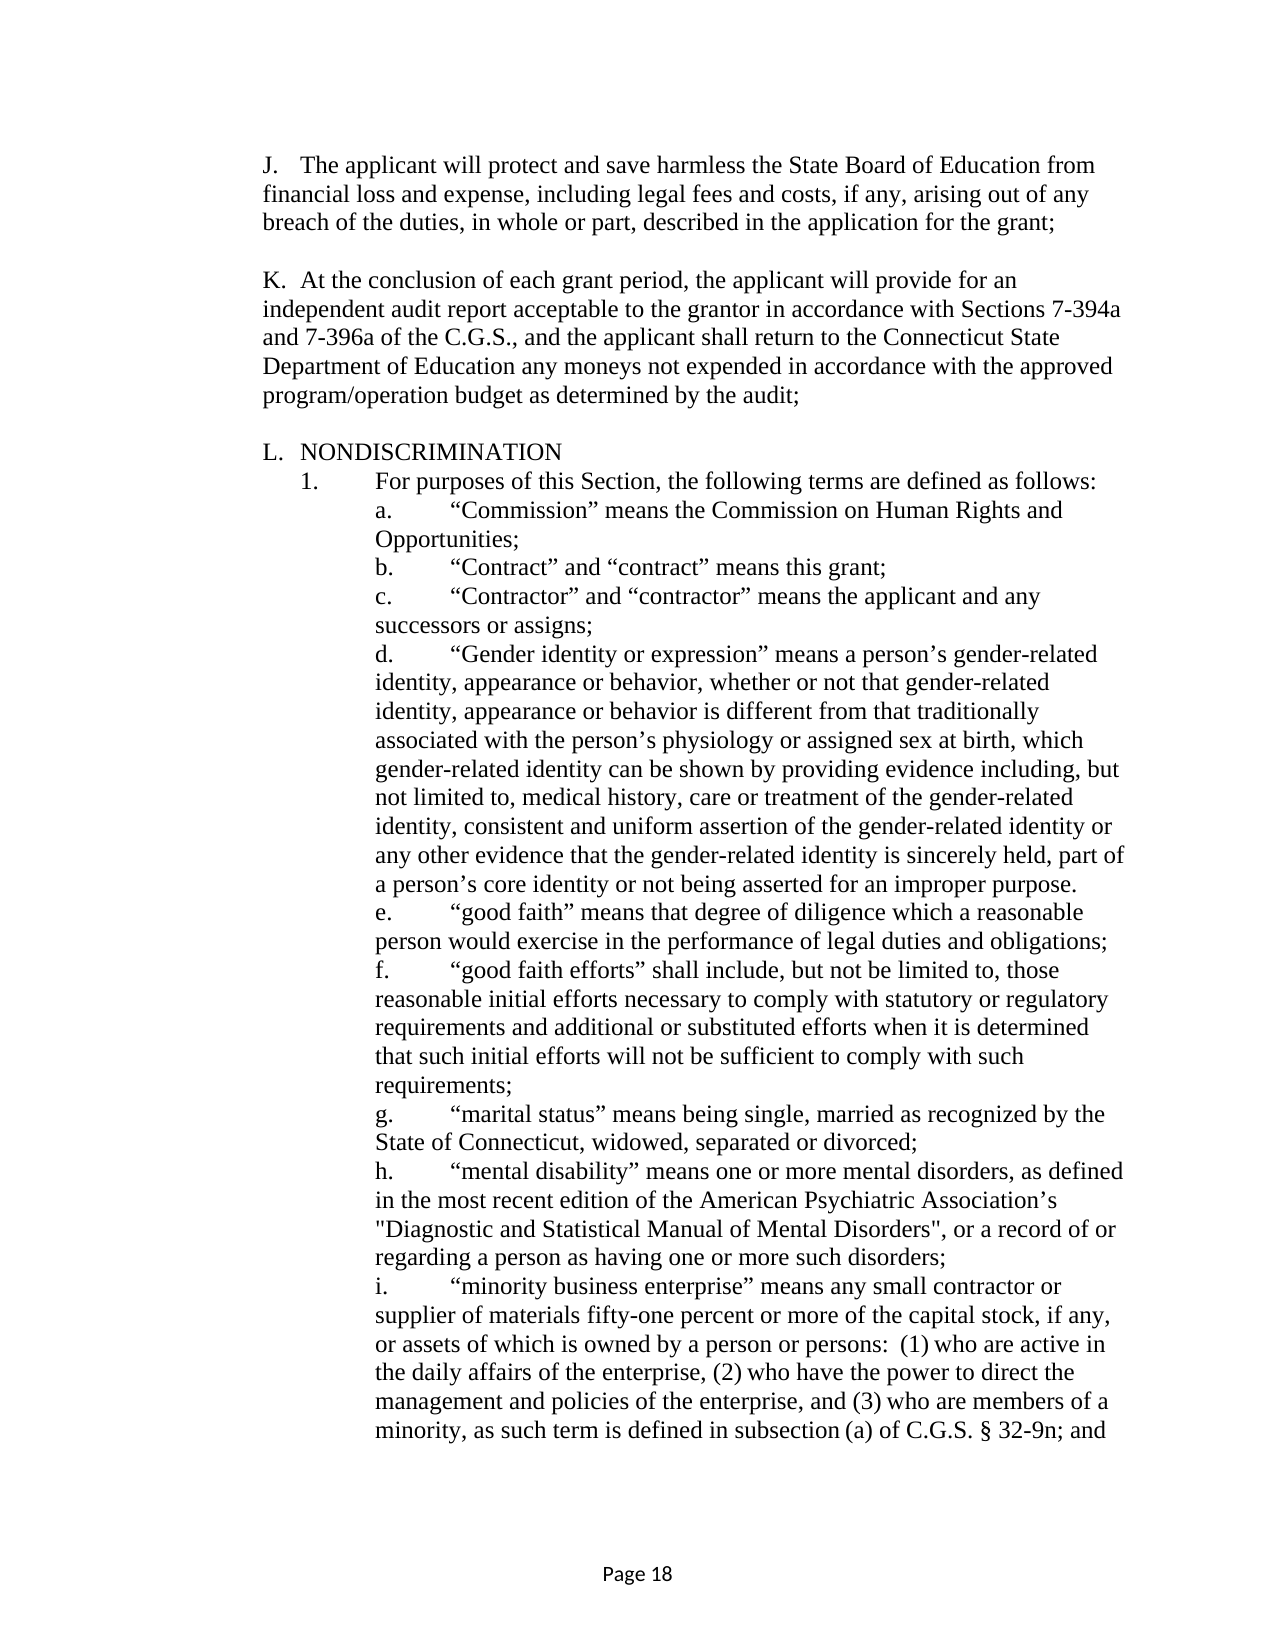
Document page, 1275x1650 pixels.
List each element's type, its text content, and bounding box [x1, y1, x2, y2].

list “Gender identity or expression” means a person’s gender-related identity, appearance or behavior, whether or not that gender-related identity, appearance or behavior is different from that traditionally associated with the person’s physiology or assigned sex at birth, which gender-related identity can be shown by providing evidence including, but not limited to, medical history, care or treatment of the gender-related identity, consistent and uniform assertion of the gender-related identity or any other evidence that the gender-related identity is sincerely held, part of a person’s core identity or not being asserted for an improper purpose. [375, 639, 1125, 897]
list “minority business enterprise” means any small contractor or supplier of materials fifty-one percent or more of the capital stock, if any, or assets of which is owned by a person or persons: (1) who are active in the daily affairs of the enterprise, (2) who have the power to direct the management and policies of the enterprise, and (3) who are members of a minority, as such term is defined in subsection (a) of C.G.S. § 32-9n; and [375, 1271, 1125, 1444]
list “Commission” means the Commission on Human Rights and Opportunities; [375, 495, 1125, 552]
list “good faith” means that degree of diligence which a reasonable person would exercise in the performance of legal duties and obligations; [375, 897, 1125, 955]
list “marital status” means being single, married as recognized by the State of Connecticut, widowed, separated or divorced; [375, 1099, 1125, 1156]
list “Contractor” and “contractor” means the applicant and any successors or assigns; [375, 581, 1125, 639]
list The applicant will protect and save harmless the State Board of Education from financial loss and expense, including legal fees and costs, if any, arising out of any breach of the duties, in whole or part, described in the application for the grant; [262, 150, 1125, 236]
list For purposes of this Section, the following terms are defined as follows: [300, 466, 1125, 495]
list “mental disability” means one or more mental disorders, as defined in the most recent edition of the American Psychiatric Association’s "Diagnostic and Statistical Manual of Mental Disorders", or a record of or regarding a person as having one or more such disorders; [375, 1156, 1125, 1271]
list NONDISCRIMINATION [262, 437, 1125, 466]
list “Contract” and “contract” means this grant; [375, 552, 1125, 581]
list At the conclusion of each grant period, the applicant will provide for an independent audit report acceptable to the grantor in accordance with Sections 7-394a and 7-396a of the C.G.S., and the applicant shall return to the Connecticut State Department of Education any moneys not expended in accordance with the approved program/operation budget as determined by the audit; [262, 265, 1125, 409]
list “good faith efforts” shall include, but not be limited to, those reasonable initial efforts necessary to comply with statutory or regulatory requirements and additional or substituted efforts when it is determined that such initial efforts will not be sufficient to comply with such requirements; [375, 955, 1125, 1099]
